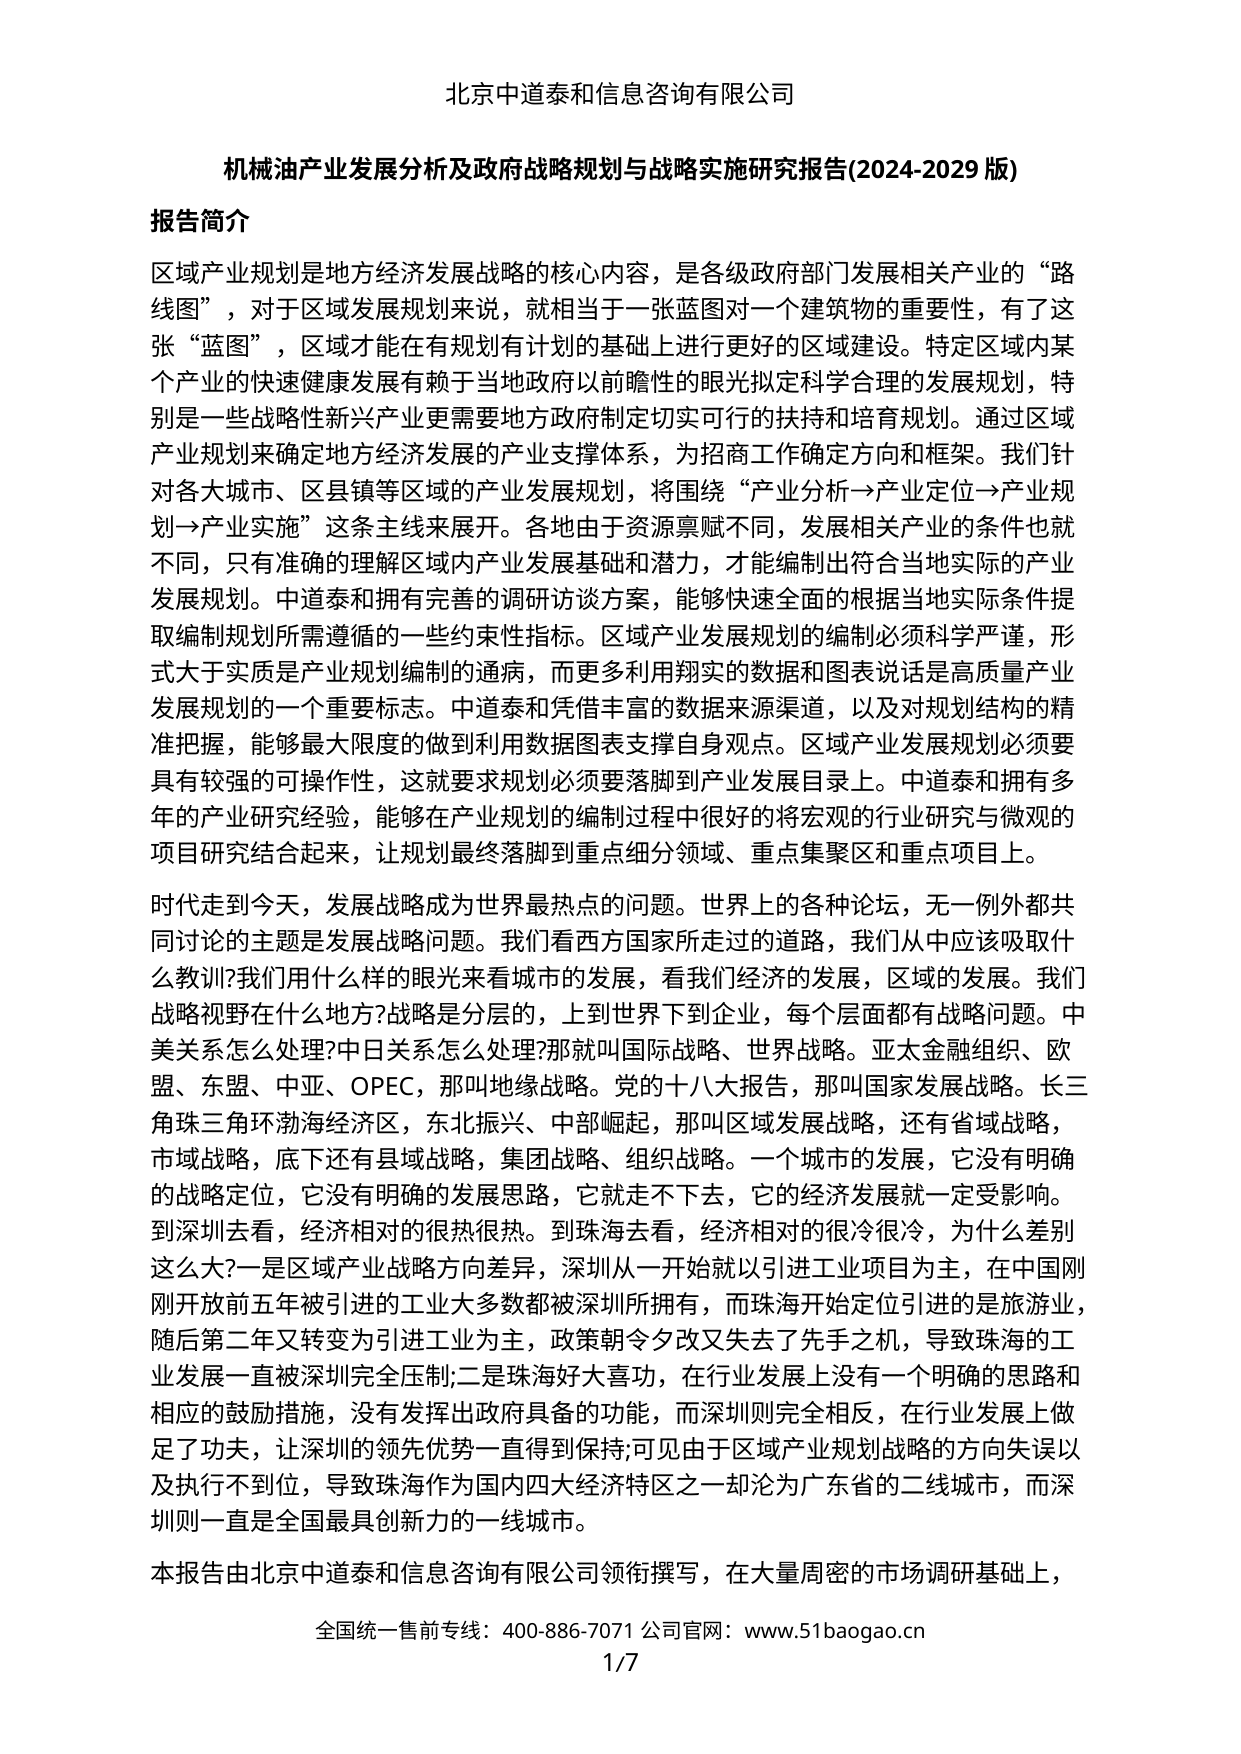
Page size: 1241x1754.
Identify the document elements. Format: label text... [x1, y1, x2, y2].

text 区域产业规划是地方经济发展战略的核心内容，是各级政府部门发展相关产业的“路线图”，对于区域发展规划来说，就相当于一张蓝图对一个建筑物的重要性，有了这张“蓝图”，区域才能在有规划有计划的基础上进行更好的区域建设。特定区域内某个产业的快速健康发展有赖于当地政府以前瞻性的眼光拟定科学合理的发展规划，特别是一些战略性新兴产业更需要地方政府制定切实可行的扶持和培育规划。通过区域产业规划来确定地方经济发展的产业支撑体系，为招商工作确定方向和框架。我们针对各大城市、区县镇等区域的产业发展规划，将围绕“产业分析→产业定位→产业规划→产业实施”这条主线来展开。各地由于资源禀赋不同，发展相关产业的条件也就不同，只有准确的理解区域内产业发展基础和潜力，才能编制出符合当地实际的产业发展规划。中道泰和拥有完善的调研访谈方案，能够快速全面的根据当地实际条件提取编制规划所需遵循的一些约束性指标。区域产业发展规划的编制必须科学严谨，形式大于实质是产业规划编制的通病，而更多利用翔实的数据和图表说话是高质量产业发展规划的一个重要标志。中道泰和凭借丰富的数据来源渠道，以及对规划结构的精准把握，能够最大限度的做到利用数据图表支撑自身观点。区域产业发展规划必须要具有较强的可操作性，这就要求规划必须要落脚到产业发展目录上。中道泰和拥有多年的产业研究经验，能够在产业规划的编制过程中很好的将宏观的行业研究与微观的项目研究结合起来，让规划最终落脚到重点细分领域、重点集聚区和重点项目上。 [150, 254, 1090, 870]
text 时代走到今天，发展战略成为世界最热点的问题。世界上的各种论坛，无一例外都共同讨论的主题是发展战略问题。我们看西方国家所走过的道路，我们从中应该吸取什么教训?我们用什么样的眼光来看城市的发展，看我们经济的发展，区域的发展。我们战略视野在什么地方?战略是分层的，上到世界下到企业，每个层面都有战略问题。中美关系怎么处理?中日关系怎么处理?那就叫国际战略、世界战略。亚太金融组织、欧盟、东盟、中亚、OPEC，那叫地缘战略。党的十八大报告，那叫国家发展战略。长三角珠三角环渤海经济区，东北振兴、中部崛起，那叫区域发展战略，还有省域战略，市域战略，底下还有县域战略，集团战略、组织战略。一个城市的发展，它没有明确的战略定位，它没有明确的发展思路，它就走不下去，它的经济发展就一定受影响。到深圳去看，经济相对的很热很热。到珠海去看，经济相对的很冷很冷，为什么差别这么大?一是区域产业战略方向差异，深圳从一开始就以引进工业项目为主，在中国刚刚开放前五年被引进的工业大多数都被深圳所拥有，而珠海开始定位引进的是旅游业，随后第二年又转变为引进工业为主，政策朝令夕改又失去了先手之机，导致珠海的工业发展一直被深圳完全压制;二是珠海好大喜功，在行业发展上没有一个明确的思路和相应的鼓励措施，没有发挥出政府具备的功能，而深圳则完全相反，在行业发展上做足了功夫，让深圳的领先优势一直得到保持;可见由于区域产业规划战略的方向失误以及执行不到位，导致珠海作为国内四大经济特区之一却沦为广东省的二线城市，而深圳则一直是全国最具创新力的一线城市。 [150, 886, 1090, 1538]
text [150, 1554, 1090, 1590]
text 机械油产业发展分析及政府战略规划与战略实施研究报告(2024-2029版) [150, 150, 1090, 186]
text 报告简介 [150, 202, 1090, 238]
